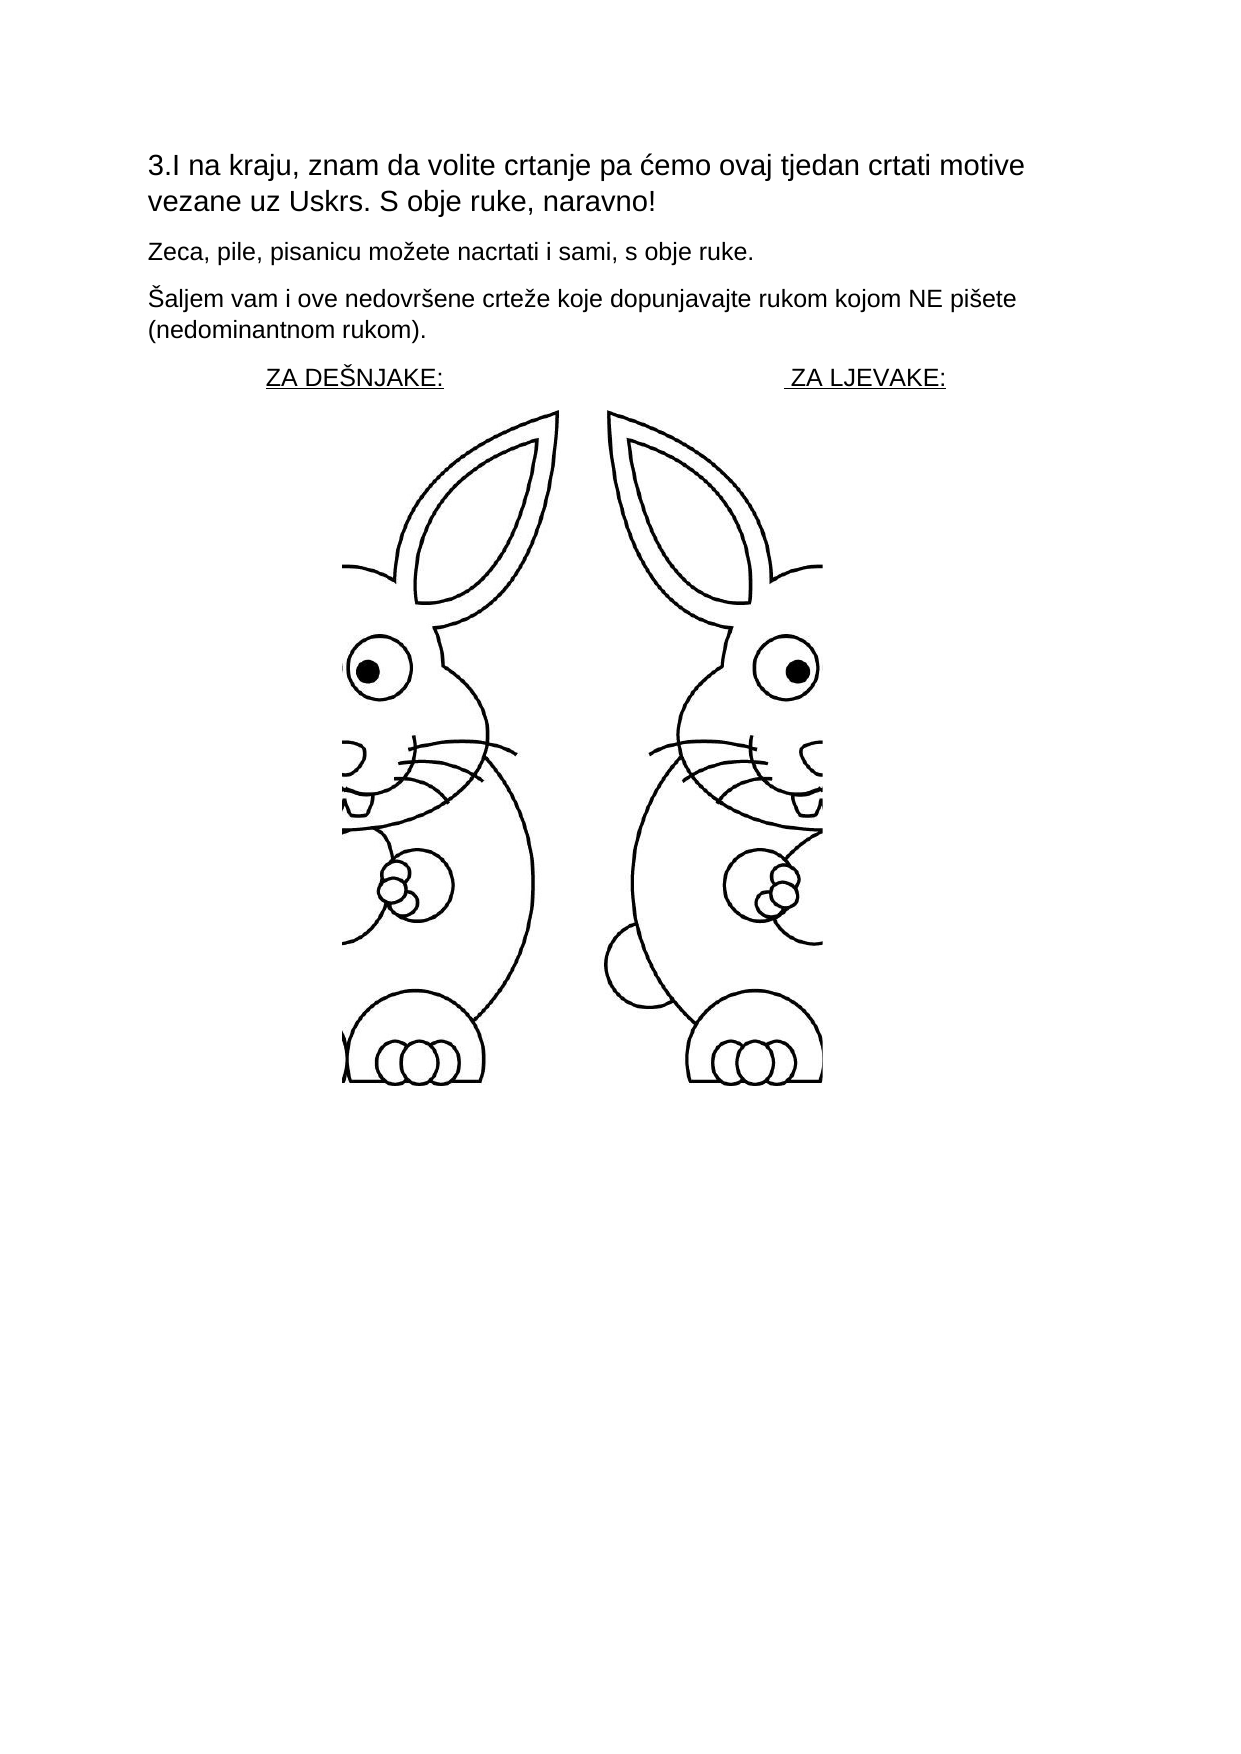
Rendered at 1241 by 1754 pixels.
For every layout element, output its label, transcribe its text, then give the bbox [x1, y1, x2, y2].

picture [342, 410, 823, 1086]
text ZA DEŠNJAKE: ZA LJEVAKE: [148, 363, 1093, 392]
text Zeca, pile, pisanicu možete nacrtati i sami, s obje ruke. [148, 237, 1093, 265]
text 3.I na kraju, znam da volite crtanje pa ćemo ovaj tjedan crtati motive vezane uz Uskrs. S obje ruke, naravno! [148, 148, 1093, 217]
text Šaljem vam i ove nedovršene crteže koje dopunjavajte rukom kojom NE pišete (nedominantnom rukom). [148, 284, 1093, 344]
